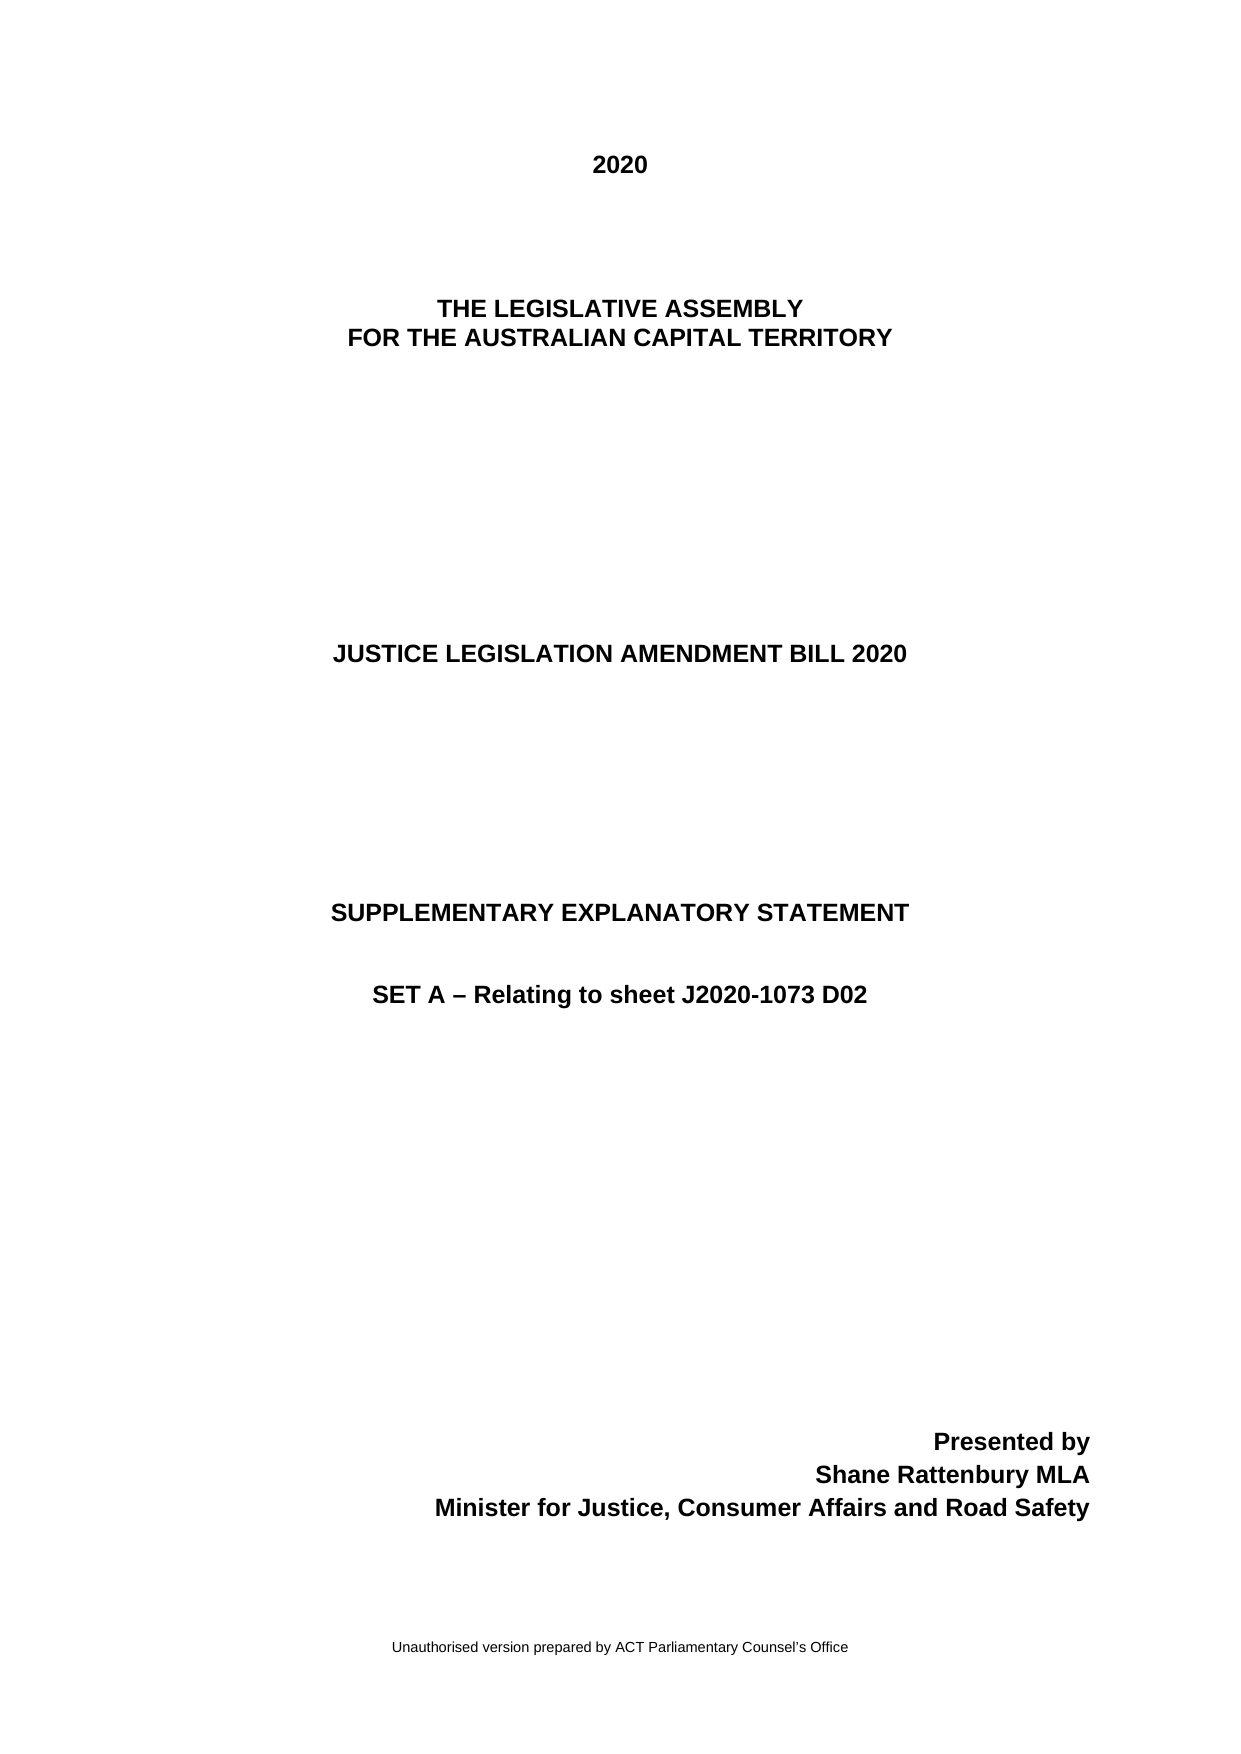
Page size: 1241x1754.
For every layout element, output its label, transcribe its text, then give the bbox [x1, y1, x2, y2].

text 2020 [150, 150, 1090, 179]
text SUPPLEMENTARY EXPLANATORY STATEMENT [150, 897, 1090, 926]
text SET A – Relating to sheet J2020-1073 D02 [150, 980, 1090, 1009]
text Shane Rattenbury MLA [150, 1460, 1090, 1489]
text JUSTICE LEGISLATION AMENDMENT BILL 2020 [150, 639, 1090, 667]
text THE LEGISLATIVE ASSEMBLY FOR THE AUSTRALIAN CAPITAL TERRITORY [150, 294, 1090, 351]
text Presented by [150, 1427, 1090, 1456]
text Minister for Justice, Consumer Affairs and Road Safety [150, 1493, 1090, 1522]
